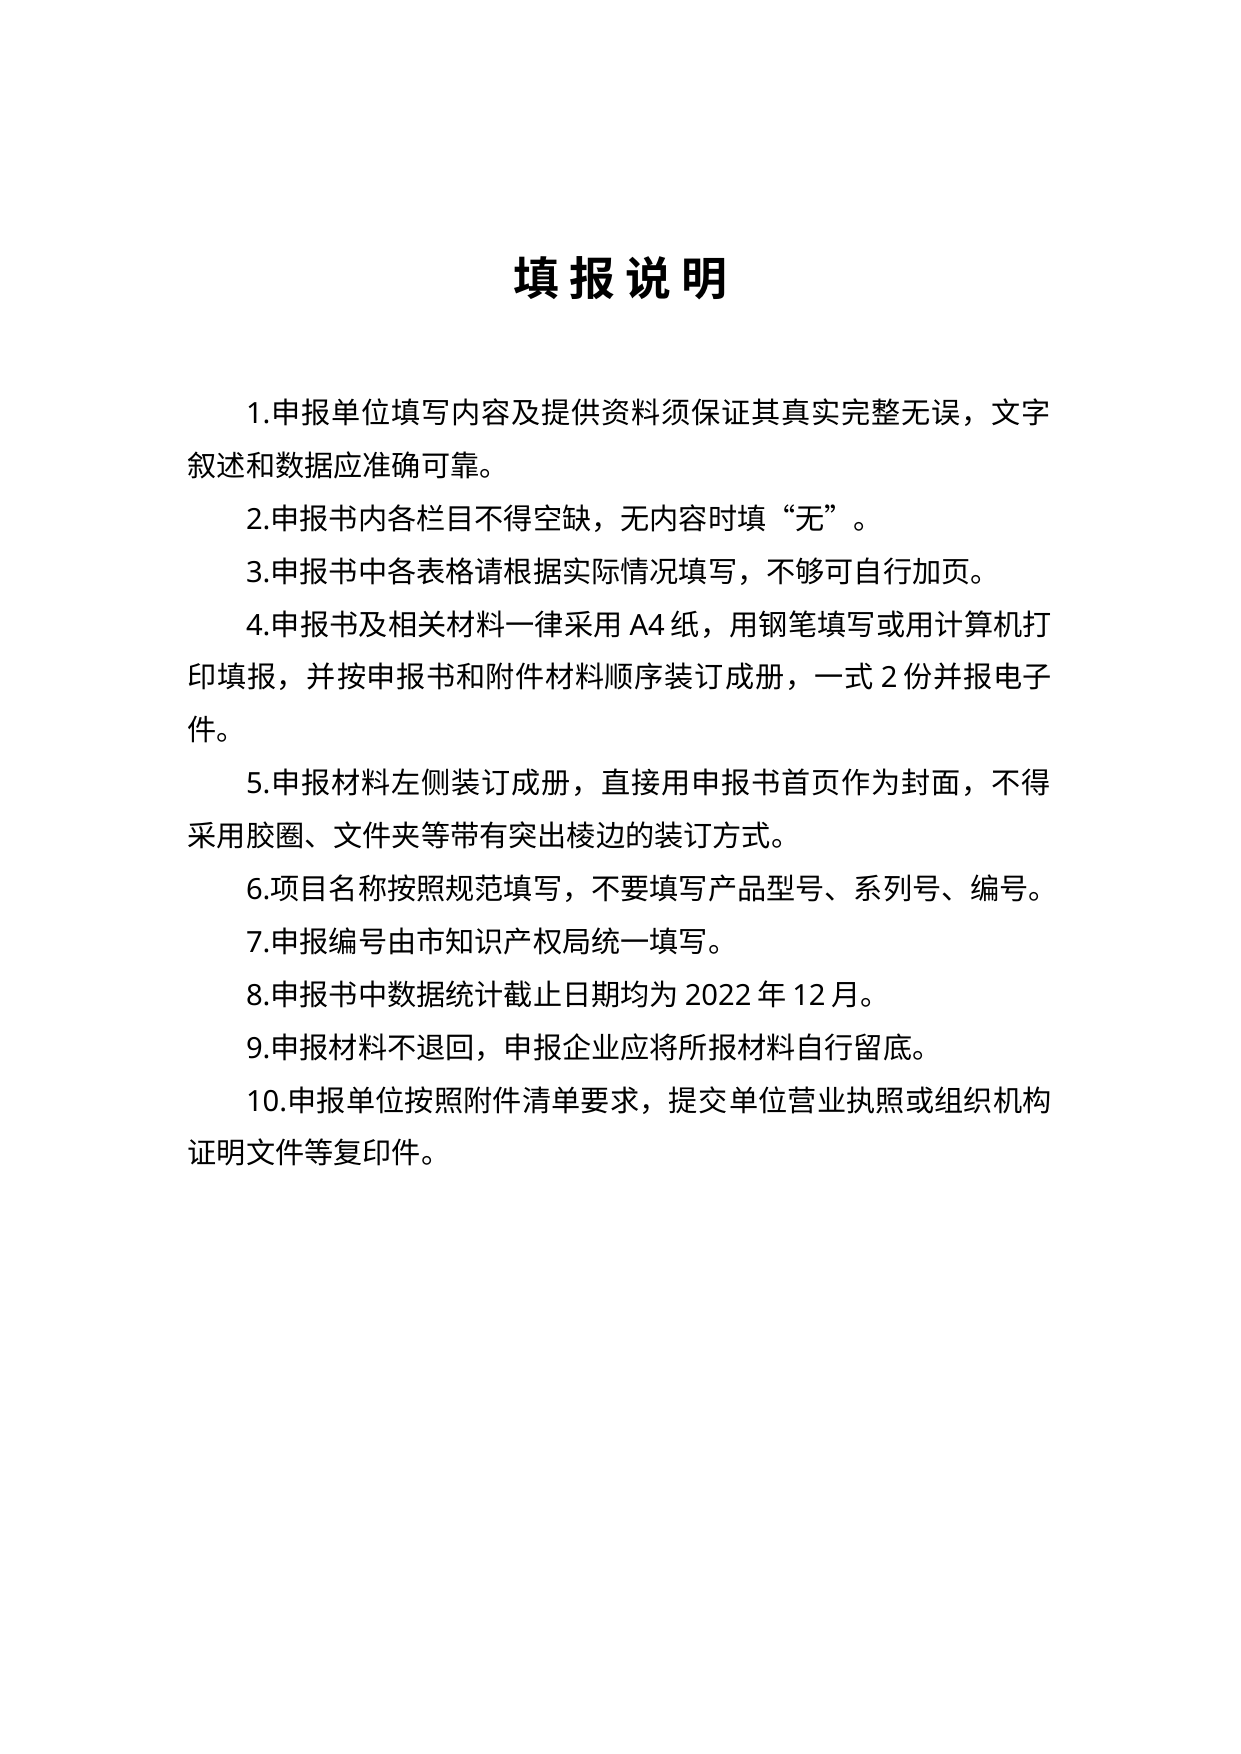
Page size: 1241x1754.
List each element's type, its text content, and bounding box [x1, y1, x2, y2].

text 3.申报书中各表格请根据实际情况填写，不够可自行加页。 [187, 548, 1053, 591]
text 5.申报材料左侧装订成册，直接用申报书首页作为封面，不得采用胶圈、文件夹等带有突出棱边的装订方式。 [187, 760, 1053, 855]
text 1.申报单位填写内容及提供资料须保证其真实完整无误，文字叙述和数据应准确可靠。 [187, 389, 1053, 485]
text 4.申报书及相关材料一律采用A4纸，用钢笔填写或用计算机打印填报，并按申报书和附件材料顺序装订成册，一式2份并报电子件。 [187, 601, 1053, 749]
text 9.申报材料不退回，申报企业应将所报材料自行留底。 [187, 1024, 1053, 1067]
text 6.项目名称按照规范填写，不要填写产品型号、系列号、编号。 [187, 865, 1053, 908]
text 7.申报编号由市知识产权局统一填写。 [187, 918, 1053, 961]
text 2.申报书内各栏目不得空缺，无内容时填“无”。 [187, 495, 1053, 538]
text 8.申报书中数据统计截止日期均为2022年12月。 [187, 971, 1053, 1014]
text 填 报 说 明 [187, 227, 1053, 324]
text 10.申报单位按照附件清单要求，提交单位营业执照或组织机构证明文件等复印件。 [187, 1077, 1053, 1172]
